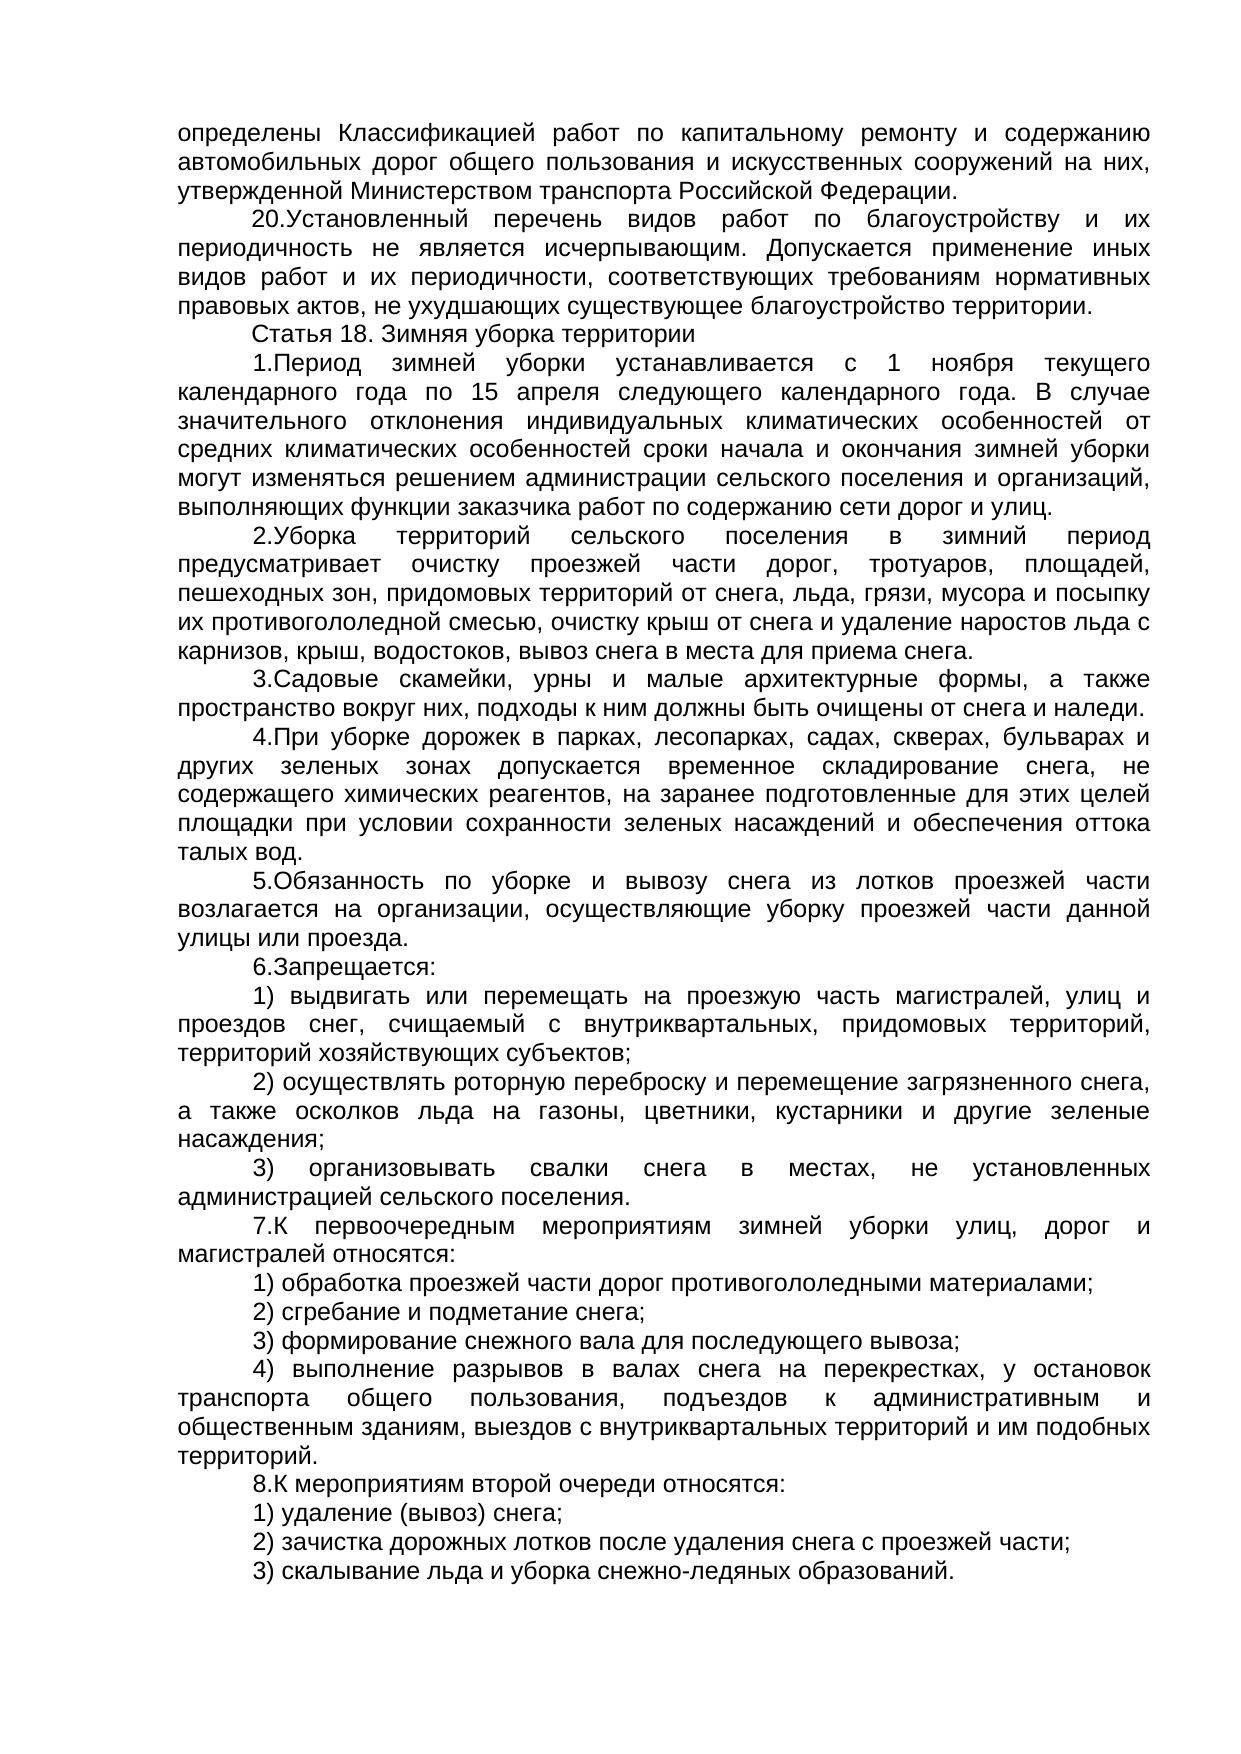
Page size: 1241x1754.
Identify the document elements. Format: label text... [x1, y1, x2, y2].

text 1) обработка проезжей части дорог противогололедными материалами; [177, 1268, 1152, 1297]
text 1.Период зимней уборки устанавливается с 1 ноября текущего календарного года по 15 апреля следующего календарного года. В случае значительного отклонения индивидуальных климатических особенностей от средних климатических особенностей сроки начала и окончания зимней уборки могут изменяться решением администрации сельского поселения и организаций, выполняющих функции заказчика работ по содержанию сети дорог и улиц. [177, 348, 1152, 521]
text 3) формирование снежного вала для последующего вывоза; [177, 1326, 1152, 1354]
text 2.Уборка территорий сельского поселения в зимний период предусматривает очистку проезжей части дорог, тротуаров, площадей, пешеходных зон, придомовых территорий от снега, льда, грязи, мусора и посыпку их противогололедной смесью, очистку крыш от снега и удаление наростов льда с карнизов, крыш, водостоков, вывоз снега в места для приема снега. [177, 521, 1152, 664]
text 2) осуществлять роторную переброску и перемещение загрязненного снега, а также осколков льда на газоны, цветники, кустарники и другие зеленые насаждения; [177, 1067, 1152, 1153]
text 7.К первоочередным мероприятиям зимней уборки улиц, дорог и магистралей относятся: [177, 1211, 1152, 1268]
text 5.Обязанность по уборке и вывозу снега из лотков проезжей части возлагается на организации, осуществляющие уборку проезжей части данной улицы или проезда. [177, 866, 1152, 952]
text 8.К мероприятиям второй очереди относятся: [177, 1469, 1152, 1498]
text 3.Садовые скамейки, урны и малые архитектурные формы, а также пространство вокруг них, подходы к ним должны быть очищены от снега и наледи. [177, 664, 1152, 722]
text 1) удаление (вывоз) снега; [177, 1498, 1152, 1527]
text 6.Запрещается: [177, 952, 1152, 981]
text Статья 18. Зимняя уборка территории [177, 319, 1152, 348]
text 3) скалывание льда и уборка снежно-ледяных образований. [177, 1556, 1152, 1584]
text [177, 118, 1152, 204]
text 20.Установленный перечень видов работ по благоустройству и их периодичность не является исчерпывающим. Допускается применение иных видов работ и их периодичности, соответствующих требованиям нормативных правовых актов, не ухудшающих существующее благоустройство территории. [177, 204, 1152, 319]
text 2) сгребание и подметание снега; [177, 1297, 1152, 1326]
text 2) зачистка дорожных лотков после удаления снега с проезжей части; [177, 1527, 1152, 1556]
text 4.При уборке дорожек в парках, лесопарках, садах, скверах, бульварах и других зеленых зонах допускается временное складирование снега, не содержащего химических реагентов, на заранее подготовленные для этих целей площадки при условии сохранности зеленых насаждений и обеспечения оттока талых вод. [177, 722, 1152, 866]
text 3) организовывать свалки снега в местах, не установленных администрацией сельского поселения. [177, 1153, 1152, 1211]
text 4) выполнение разрывов в валах снега на перекрестках, у остановок транспорта общего пользования, подъездов к административным и общественным зданиям, выездов с внутриквартальных территорий и им подобных территорий. [177, 1354, 1152, 1469]
text 1) выдвигать или перемещать на проезжую часть магистралей, улиц и проездов снег, счищаемый с внутриквартальных, придомовых территорий, территорий хозяйствующих субъектов; [177, 981, 1152, 1067]
